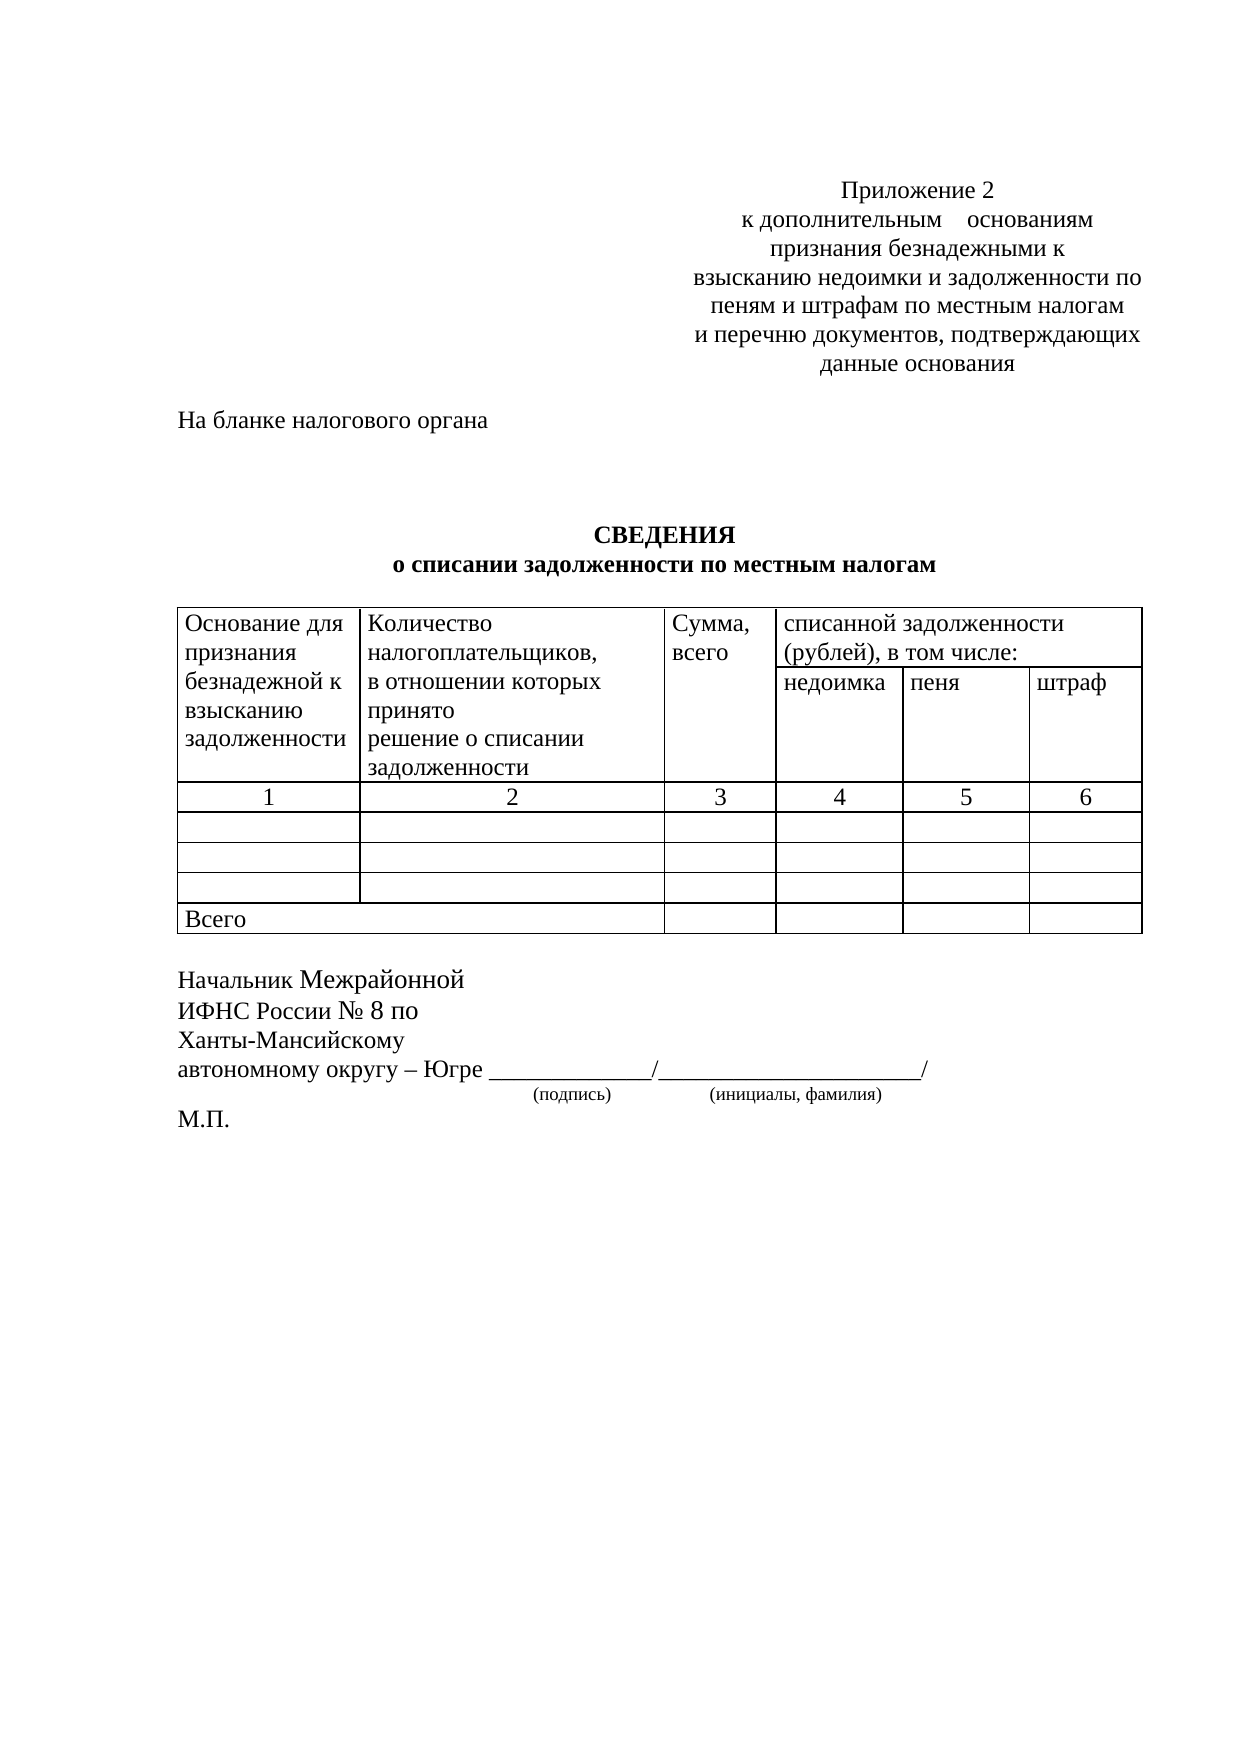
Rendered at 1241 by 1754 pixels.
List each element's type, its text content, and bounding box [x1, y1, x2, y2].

table_cell [904, 873, 1029, 902]
title данные основания [683, 348, 1152, 377]
table_cell [777, 904, 902, 932]
title о списании задолженности по местным налогам [177, 549, 1152, 578]
table_cell недоимка [777, 668, 902, 781]
text Приложение 2 [683, 176, 1152, 204]
table_cell [665, 843, 775, 872]
title пеням и штрафам по местным налогам [683, 291, 1152, 319]
table_cell [178, 873, 359, 902]
table_cell 6 [1030, 783, 1141, 811]
table_cell [665, 873, 775, 902]
table_cell [904, 904, 1029, 932]
table_cell [1030, 873, 1141, 902]
table_cell пеня [904, 668, 1029, 781]
table_header Сумма, всего [665, 608, 776, 781]
table_cell [1030, 813, 1141, 842]
table_cell [361, 843, 664, 872]
table_cell 2 [361, 783, 664, 811]
text На бланке налогового органа [177, 406, 1152, 434]
title СВЕДЕНИЯ [177, 521, 1152, 549]
table_cell [178, 813, 359, 842]
table_cell [665, 813, 775, 842]
table_header Количество налогоплательщиков, в отношении которых принято решение о списании задолженности [361, 608, 664, 781]
table_cell [178, 843, 359, 872]
table_cell Всего [178, 904, 664, 932]
table_cell 1 [178, 783, 359, 811]
table_cell [777, 813, 902, 842]
title и перечню документов, подтверждающих [683, 319, 1152, 348]
table_header Основание для признания безнадежной к взысканию задолженности [178, 608, 360, 781]
text ИФНС России № 8 по [177, 994, 1152, 1025]
title взысканию недоимки и задолженности по [683, 262, 1152, 291]
text (подпись) (инициалы, фамилия) [177, 1083, 1152, 1104]
text М.П. [177, 1104, 1152, 1133]
table_cell [777, 873, 902, 902]
table_cell [361, 873, 664, 902]
text автономному округу – Югре _____________/_____________________/ [177, 1054, 1152, 1083]
table_cell [1030, 843, 1141, 872]
title к дополнительным основаниям [683, 204, 1152, 233]
table_cell [1030, 904, 1141, 932]
title признания безнадежными к [683, 233, 1152, 262]
table_cell штраф [1030, 668, 1141, 781]
table_cell [904, 813, 1029, 842]
table_cell [665, 904, 775, 932]
table_cell 4 [777, 783, 902, 811]
table_cell 3 [665, 783, 775, 811]
table_cell [904, 843, 1029, 872]
text Ханты-Мансийскому [177, 1025, 1152, 1054]
table_header списанной задолженности (рублей), в том числе: [777, 608, 1141, 666]
table_cell [361, 813, 664, 842]
text Начальник Межрайонной [177, 963, 1152, 994]
table_cell 5 [904, 783, 1029, 811]
table_cell [777, 843, 902, 872]
